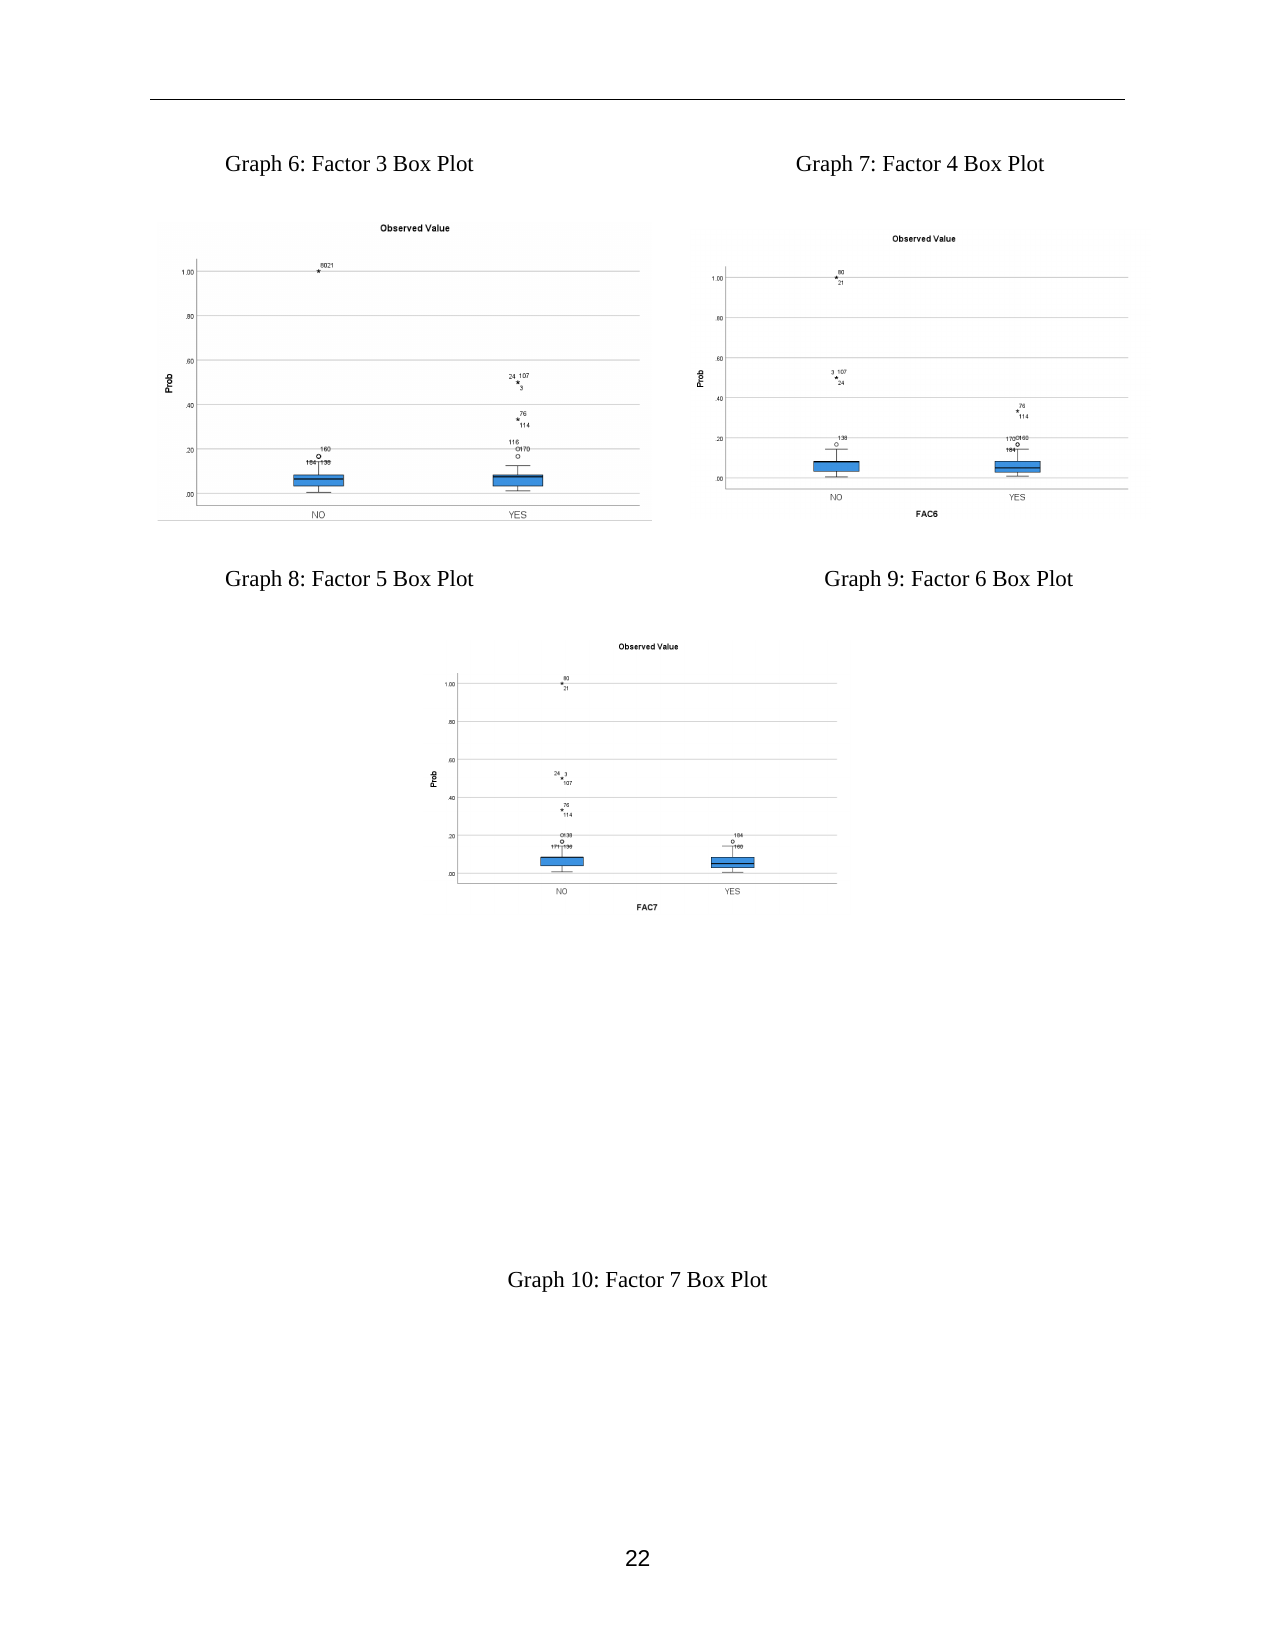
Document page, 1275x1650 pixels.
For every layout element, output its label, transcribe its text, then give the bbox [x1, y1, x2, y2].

picture [157, 222, 652, 521]
text Graph 6: Factor 3 Box Plot Graph 7: Factor 4 Box Plot [150, 150, 1125, 176]
picture [423, 640, 851, 915]
picture [690, 229, 1151, 519]
text Graph 10: Factor 7 Box Plot [150, 1266, 1125, 1292]
